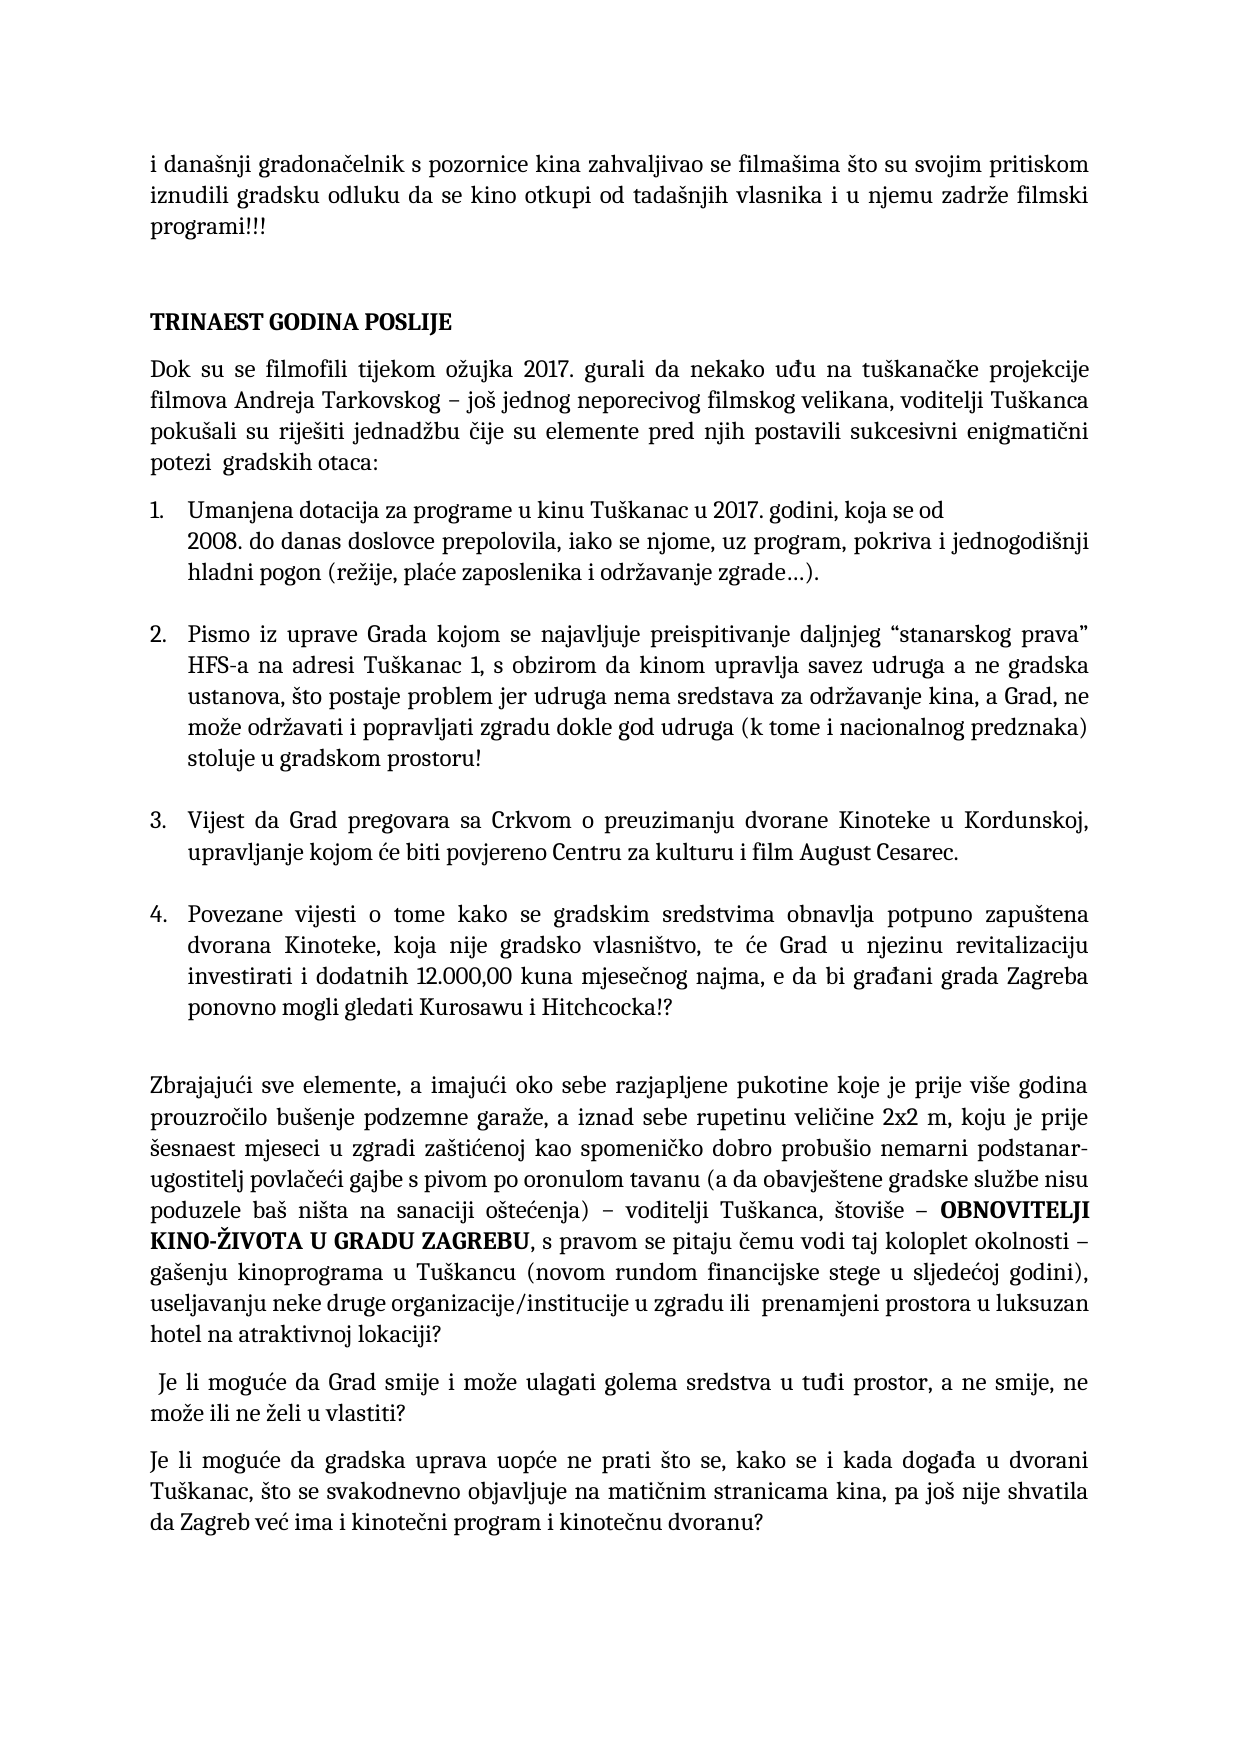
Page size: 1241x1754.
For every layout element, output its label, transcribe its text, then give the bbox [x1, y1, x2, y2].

list Vijest da Grad pregovara sa Crkvom o preuzimanju dvorane Kinoteke u Kordunskoj, upravljanje kojom će biti povjereno Centru za kulturu i film August Cesarec. [150, 806, 1090, 866]
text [150, 150, 1090, 241]
text Dok su se filmofili tijekom ožujka 2017. gurali da nekako uđu na tuškanačke projekcije filmova Andreja Tarkovskog − još jednog neporecivog filmskog velikana, voditelji Tuškanca pokušali su riješiti jednadžbu čije su elemente pred njih postavili sukcesivni enigmatični potezi gradskih otaca: [150, 355, 1090, 477]
text Zbrajajući sve elemente, a imajući oko sebe razjapljene pukotine koje je prije više godina prouzročilo bušenje podzemne garaže, a iznad sebe rupetinu veličine 2x2 m, koju je prije šesnaest mjeseci u zgradi zaštićenoj kao spomeničko dobro probušio nemarni podstanar-ugostitelj povlačeći gajbe s pivom po oronulom tavanu (a da obavještene gradske službe nisu poduzele baš ništa na sanaciji oštećenja) − voditelji Tuškanca, štoviše – OBNOVITELJI KINO-ŽIVOTA U GRADU ZAGREBU, s pravom se pitaju čemu vodi taj koloplet okolnosti – gašenju kinoprograma u Tuškancu (novom rundom financijske stege u sljedećoj godini), useljavanju neke druge organizacije/institucije u zgradu ili prenamjeni prostora u luksuzan hotel na atraktivnoj lokaciji? [150, 1071, 1090, 1348]
list Pismo iz uprave Grada kojom se najavljuje preispitivanje daljnjeg “stanarskog prava” HFS-a na adresi Tuškanac 1, s obzirom da kinom upravlja savez udruga a ne gradska ustanova, što postaje problem jer udruga nema sredstava za održavanje kina, a Grad, ne može održavati i popravljati zgradu dokle god udruga (k tome i nacionalnog predznaka) stoluje u gradskom prostoru! [150, 620, 1090, 773]
list 2008. do danas doslovce prepolovila, iako se njome, uz program, pokriva i jednogodišnji hladni pogon (režije, plaće zaposlenika i održavanje zgrade…). [187, 527, 1090, 587]
text TRINAEST GODINA POSLIJE [150, 307, 1090, 336]
text Je li moguće da gradska uprava uopće ne prati što se, kako se i kada događa u dvorani Tuškanac, što se svakodnevno objavljuje na matičnim stranicama kina, pa još nije shvatila da Zagreb već ima i kinotečni program i kinotečnu dvoranu? [150, 1446, 1090, 1537]
text Je li moguće da Grad smije i može ulagati golema sredstva u tuđi prostor, a ne smije, ne može ili ne želi u vlastiti? [150, 1367, 1090, 1427]
list Umanjena dotacija za programe u kinu Tuškanac u 2017. godini, koja se od [150, 496, 1090, 525]
list Povezane vijesti o tome kako se gradskim sredstvima obnavlja potpuno zapuštena dvorana Kinoteke, koja nije gradsko vlasništvo, te će Grad u njezinu revitalizaciju investirati i dodatnih 12.000,00 kuna mjesečnog najma, e da bi građani grada Zagreba ponovno mogli gledati Kurosawu i Hitchcocka!? [150, 899, 1090, 1021]
